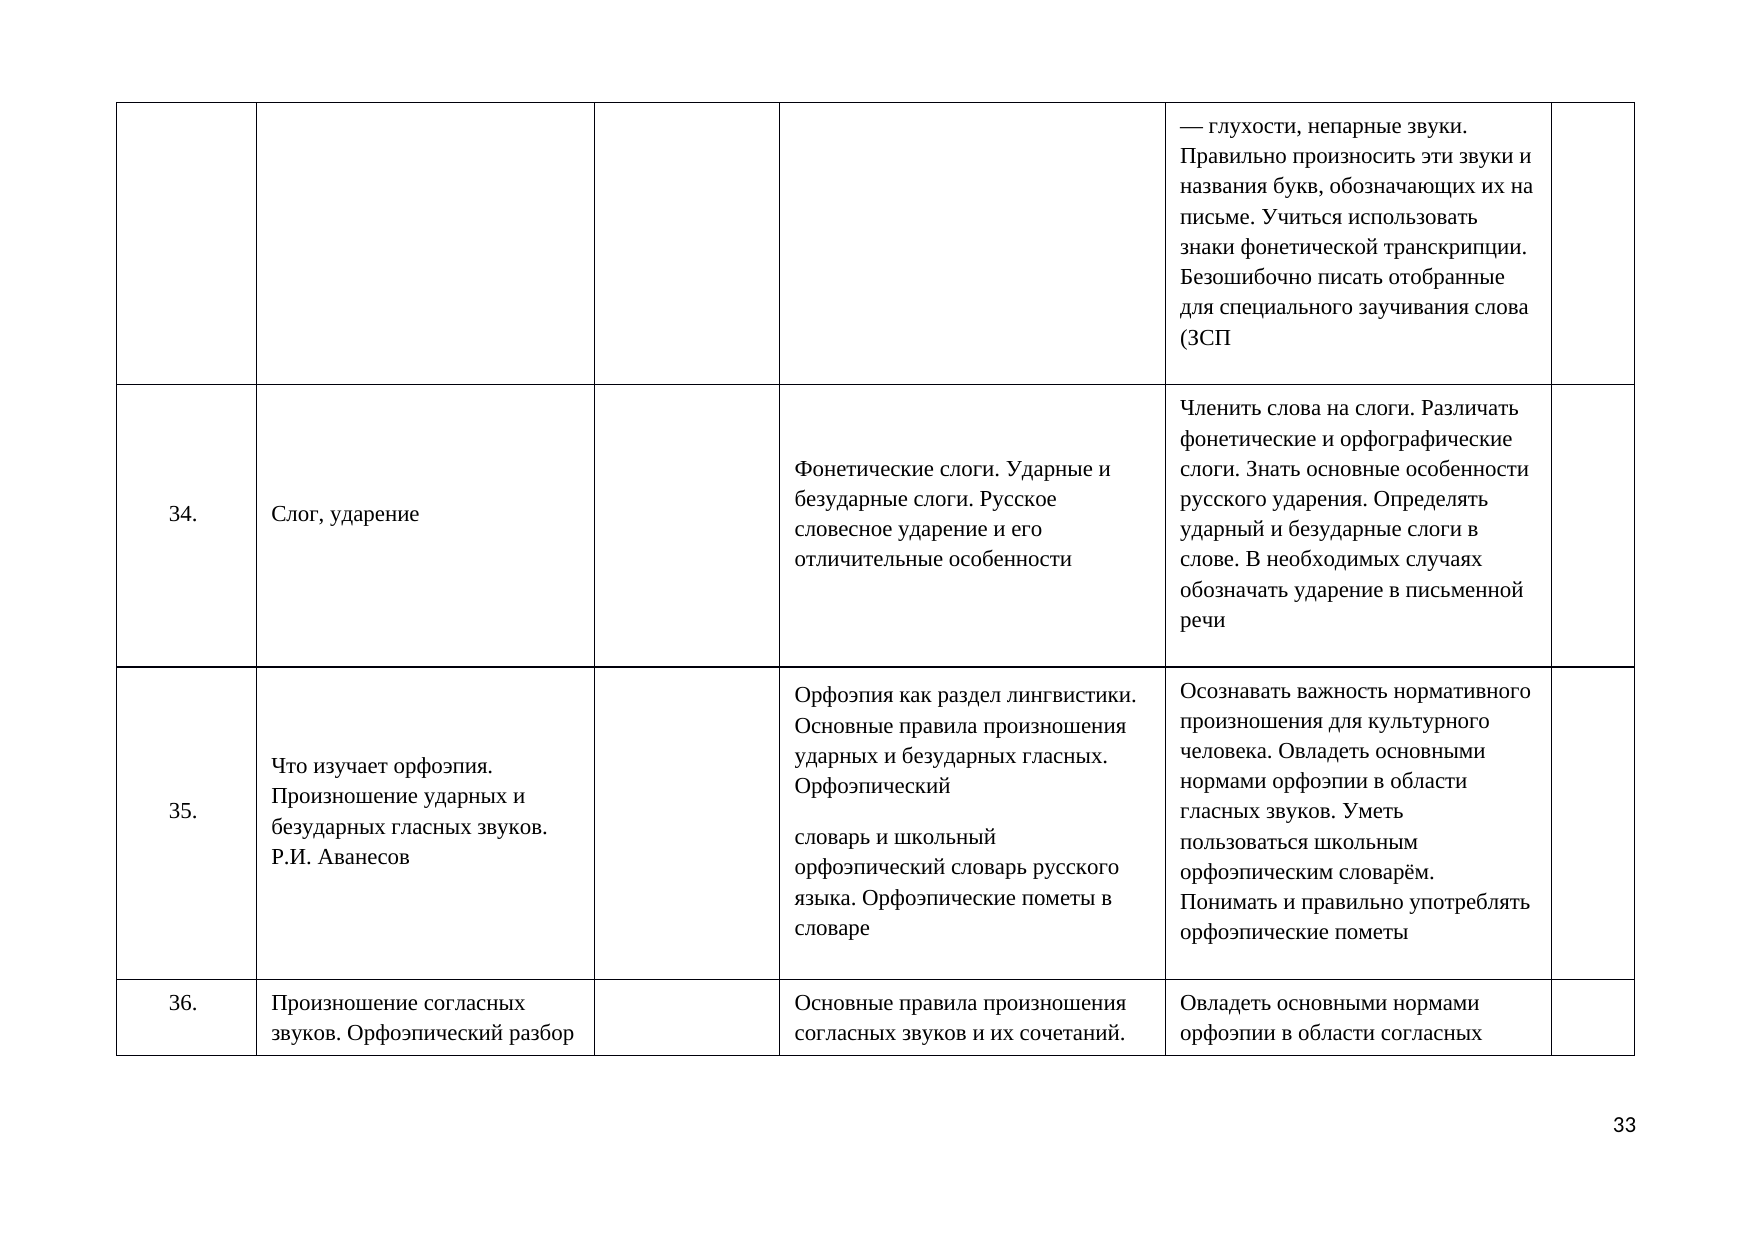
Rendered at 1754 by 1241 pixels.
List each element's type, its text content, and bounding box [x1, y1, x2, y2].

table_cell [1552, 668, 1634, 979]
table_cell Орфоэпия как раздел лингвистики. Основные правила произношения ударных и безударных гласных. Орфоэпический словарь и школьный орфоэпический словарь русского языка. Орфоэпические пометы в словаре [780, 668, 1165, 979]
table_cell [595, 980, 779, 1055]
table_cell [257, 103, 594, 384]
table_cell Членить слова на слоги. Различать фонетические и орфографические слоги. Знать основные особенности русского ударения. Определять ударный и безударные слоги в слове. В необходимых случаях обозначать ударение в письменной речи [1166, 385, 1551, 666]
table_cell [117, 385, 256, 666]
table_cell [1552, 980, 1634, 1055]
table_cell [595, 103, 779, 384]
table_cell Что изучает орфоэпия. Произношение ударных и безударных гласных звуков. Р.И. Аванесов [257, 668, 594, 979]
table_cell Слог, ударение [257, 385, 594, 666]
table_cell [780, 103, 1165, 384]
table_cell [117, 980, 256, 1055]
table_cell [1552, 385, 1634, 666]
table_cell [257, 980, 594, 1055]
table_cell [1166, 980, 1551, 1055]
table_cell [117, 668, 256, 979]
table_cell Фонетические слоги. Ударные и безударные слоги. Русское словесное ударение и его отличительные особенности [780, 385, 1165, 666]
table_cell Осознавать важность нормативного произношения для культурного человека. Овладеть основными нормами орфоэпии в области гласных звуков. Уметь пользоваться школьным орфоэпическим словарём. Понимать и правильно употреблять орфоэпические пометы [1166, 668, 1551, 979]
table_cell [1166, 103, 1551, 384]
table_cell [780, 980, 1165, 1055]
table_cell [1552, 103, 1634, 384]
table_cell [595, 385, 779, 666]
table_cell [117, 103, 256, 384]
table_cell [595, 668, 779, 979]
